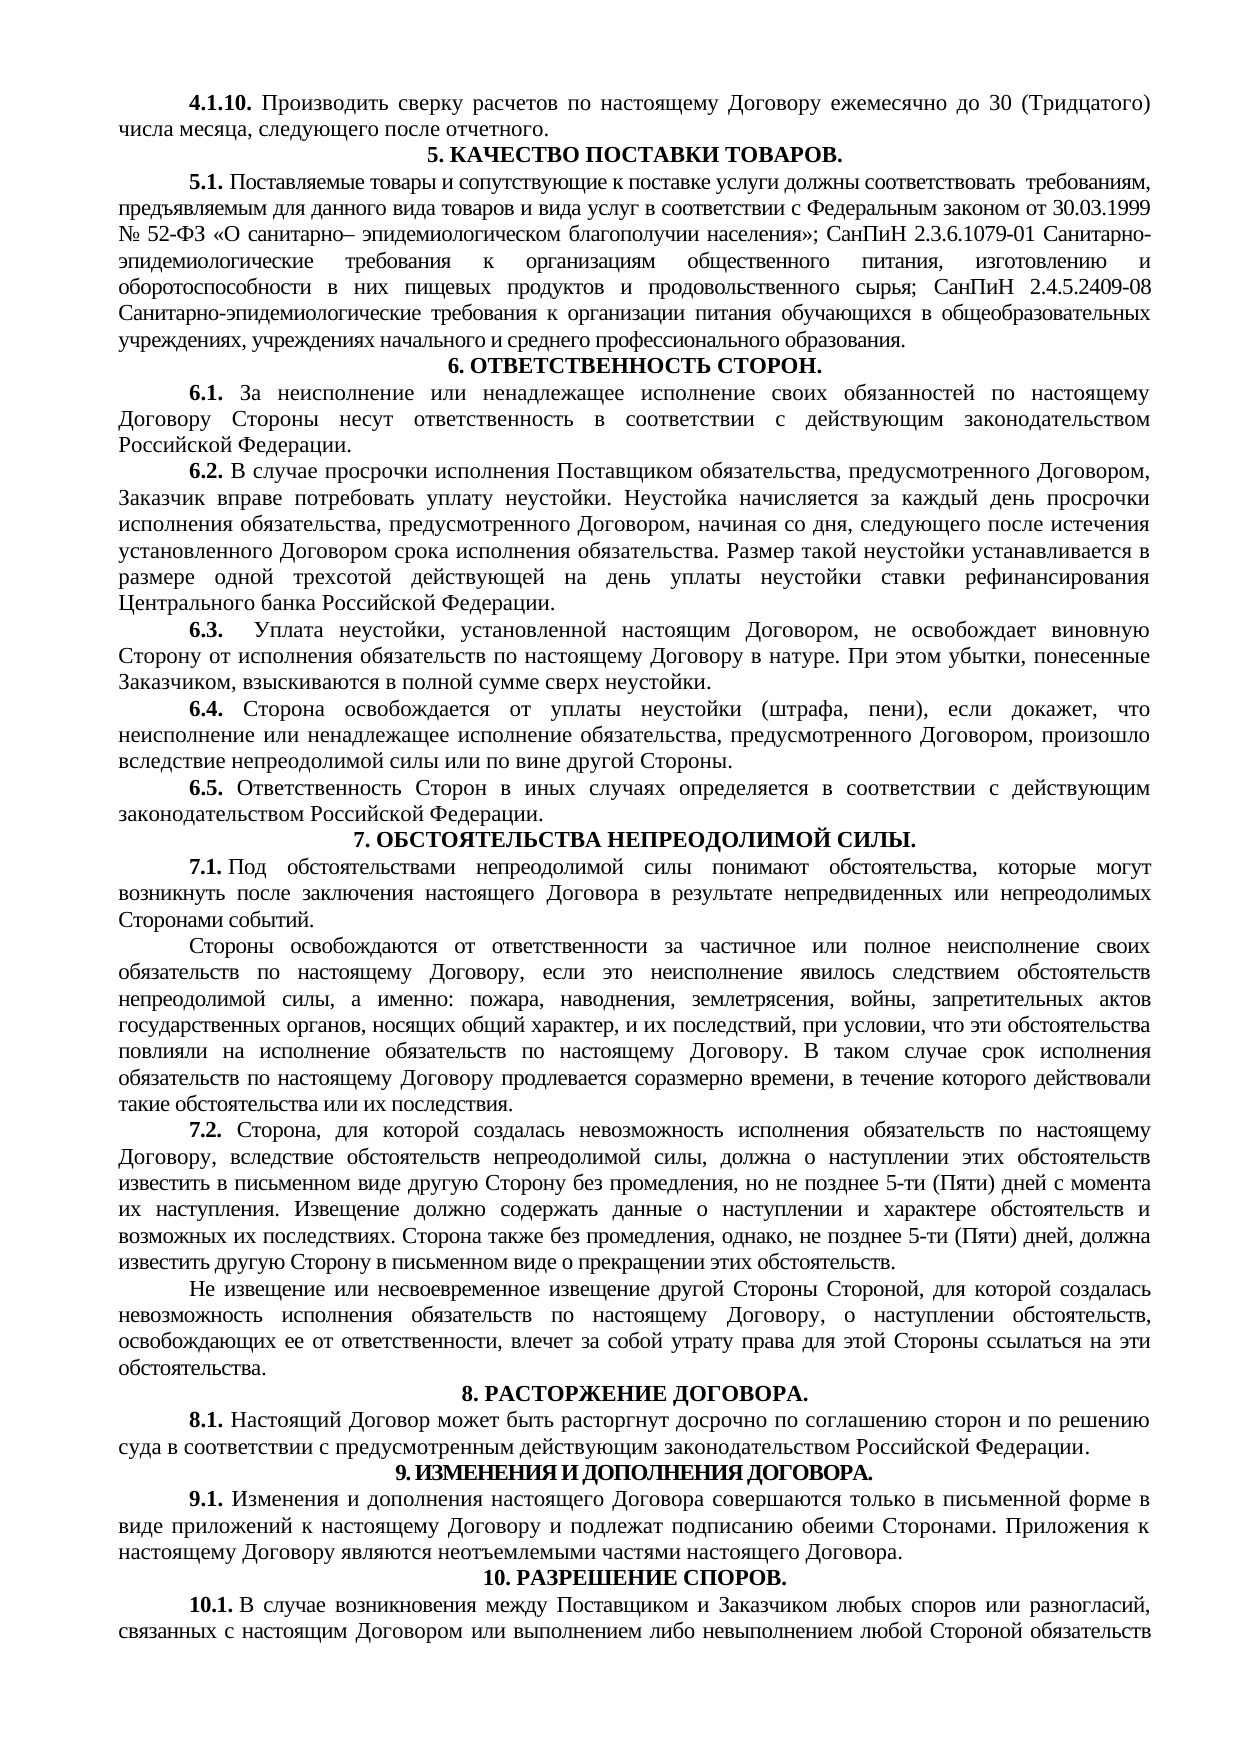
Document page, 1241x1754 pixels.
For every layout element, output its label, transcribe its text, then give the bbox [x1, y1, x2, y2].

text 7.1. Под обстоятельствами непреодолимой силы понимают обстоятельства, которые могут возникнуть после заключения настоящего Договора в результате непредвиденных или непреодолимых Сторонами событий. [118, 853, 1152, 932]
text Не извещение или несвоевременное извещение другой Стороны Стороной, для которой создалась невозможность исполнения обязательств по настоящему Договору, о наступлении обстоятельств, освобождающих ее от ответственности, влечет за собой утрату права для этой Стороны ссылаться на эти обстоятельства. [118, 1274, 1152, 1380]
text 4.1.10. Производить сверку расчетов по настоящему Договору ежемесячно до 30 (Тридцатого) числа месяца, следующего после отчетного. [118, 89, 1152, 141]
text 8. РАСТОРЖЕНИЕ ДОГОВОРА. [118, 1380, 1152, 1406]
text 5.1. Поставляемые товары и сопутствующие к поставке услуги должны соответствовать требованиям, предъявляемым для данного вида товаров и вида услуг в соответствии с Федеральным законом от 30.03.1999 № 52-ФЗ «О санитарно– эпидемиологическом благополучии населения»; СанПиН 2.3.6.1079-01 Санитарно-эпидемиологические требования к организациям общественного питания, изготовлению и оборотоспособности в них пищевых продуктов и продовольственного сырья; СанПиН 2.4.5.2409-08 Санитарно-эпидемиологические требования к организации питания обучающихся в общеобразовательных учреждениях, учреждениях начального и среднего профессионального образования. [118, 168, 1152, 352]
text 9.1. Изменения и дополнения настоящего Договора совершаются только в письменной форме в виде приложений к настоящему Договору и подлежат подписанию обеими Сторонами. Приложения к настоящему Договору являются неотъемлемыми частями настоящего Договора. [118, 1485, 1152, 1564]
text 6.5. Ответственность Сторон в иных случаях определяется в соответствии с действующим законодательством Российской Федерации. [118, 774, 1152, 827]
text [118, 1591, 1152, 1643]
text 7. ОБСТОЯТЕЛЬСТВА НЕПРЕОДОЛИМОЙ СИЛЫ. [118, 827, 1152, 853]
text 6.4. Сторона освобождается от уплаты неустойки (штрафа, пени), если докажет, что неисполнение или ненадлежащее исполнение обязательства, предусмотренного Договором, произошло вследствие непреодолимой силы или по вине другой Стороны. [118, 695, 1152, 774]
text Стороны освобождаются от ответственности за частичное или полное неисполнение своих обязательств по настоящему Договору, если это неисполнение явилось следствием обстоятельств непреодолимой силы, а именно: пожара, наводнения, землетрясения, войны, запретительных актов государственных органов, носящих общий характер, и их последствий, при условии, что эти обстоятельства повлияли на исполнение обязательств по настоящему Договору. В таком случае срок исполнения обязательств по настоящему Договору продлевается соразмерно времени, в течение которого действовали такие обстоятельства или их последствия. [118, 932, 1152, 1116]
text 6.2. В случае просрочки исполнения Поставщиком обязательства, предусмотренного Договором, Заказчик вправе потребовать уплату неустойки. Неустойка начисляется за каждый день просрочки исполнения обязательства, предусмотренного Договором, начиная со дня, следующего после истечения установленного Договором срока исполнения обязательства. Размер такой неустойки устанавливается в размере одной трехсотой действующей на день уплаты неустойки ставки рефинансирования Центрального банка Российской Федерации. [118, 458, 1152, 616]
text 8.1. Настоящий Договор может быть расторгнут досрочно по соглашению сторон и по решению суда в соответствии с предусмотренным действующим законодательством Российской Федерации. [118, 1406, 1152, 1459]
text 9. ИЗМЕНЕНИЯ И ДОПОЛНЕНИЯ ДОГОВОРА. [118, 1459, 1152, 1485]
text 5. КАЧЕСТВО ПОСТАВКИ ТОВАРОВ. [118, 141, 1152, 168]
text 6.3. Уплата неустойки, установленной настоящим Договором, не освобождает виновную Сторону от исполнения обязательств по настоящему Договору в натуре. При этом убытки, понесенные Заказчиком, взыскиваются в полной сумме сверх неустойки. [118, 616, 1152, 695]
text 7.2. Сторона, для которой создалась невозможность исполнения обязательств по настоящему Договору, вследствие обстоятельств непреодолимой силы, должна о наступлении этих обстоятельств известить в письменном виде другую Сторону без промедления, но не позднее 5-ти (Пяти) дней с момента их наступления. Извещение должно содержать данные о наступлении и характере обстоятельств и возможных их последствиях. Сторона также без промедления, однако, не позднее 5-ти (Пяти) дней, должна известить другую Сторону в письменном виде о прекращении этих обстоятельств. [118, 1116, 1152, 1274]
text 10. РАЗРЕШЕНИЕ СПОРОВ. [118, 1564, 1152, 1591]
text 6. ОТВЕТСТВЕННОСТЬ СТОРОН. [118, 352, 1152, 378]
text 6.1. За неисполнение или ненадлежащее исполнение своих обязанностей по настоящему Договору Стороны несут ответственность в соответствии с действующим законодательством Российской Федерации. [118, 378, 1152, 458]
